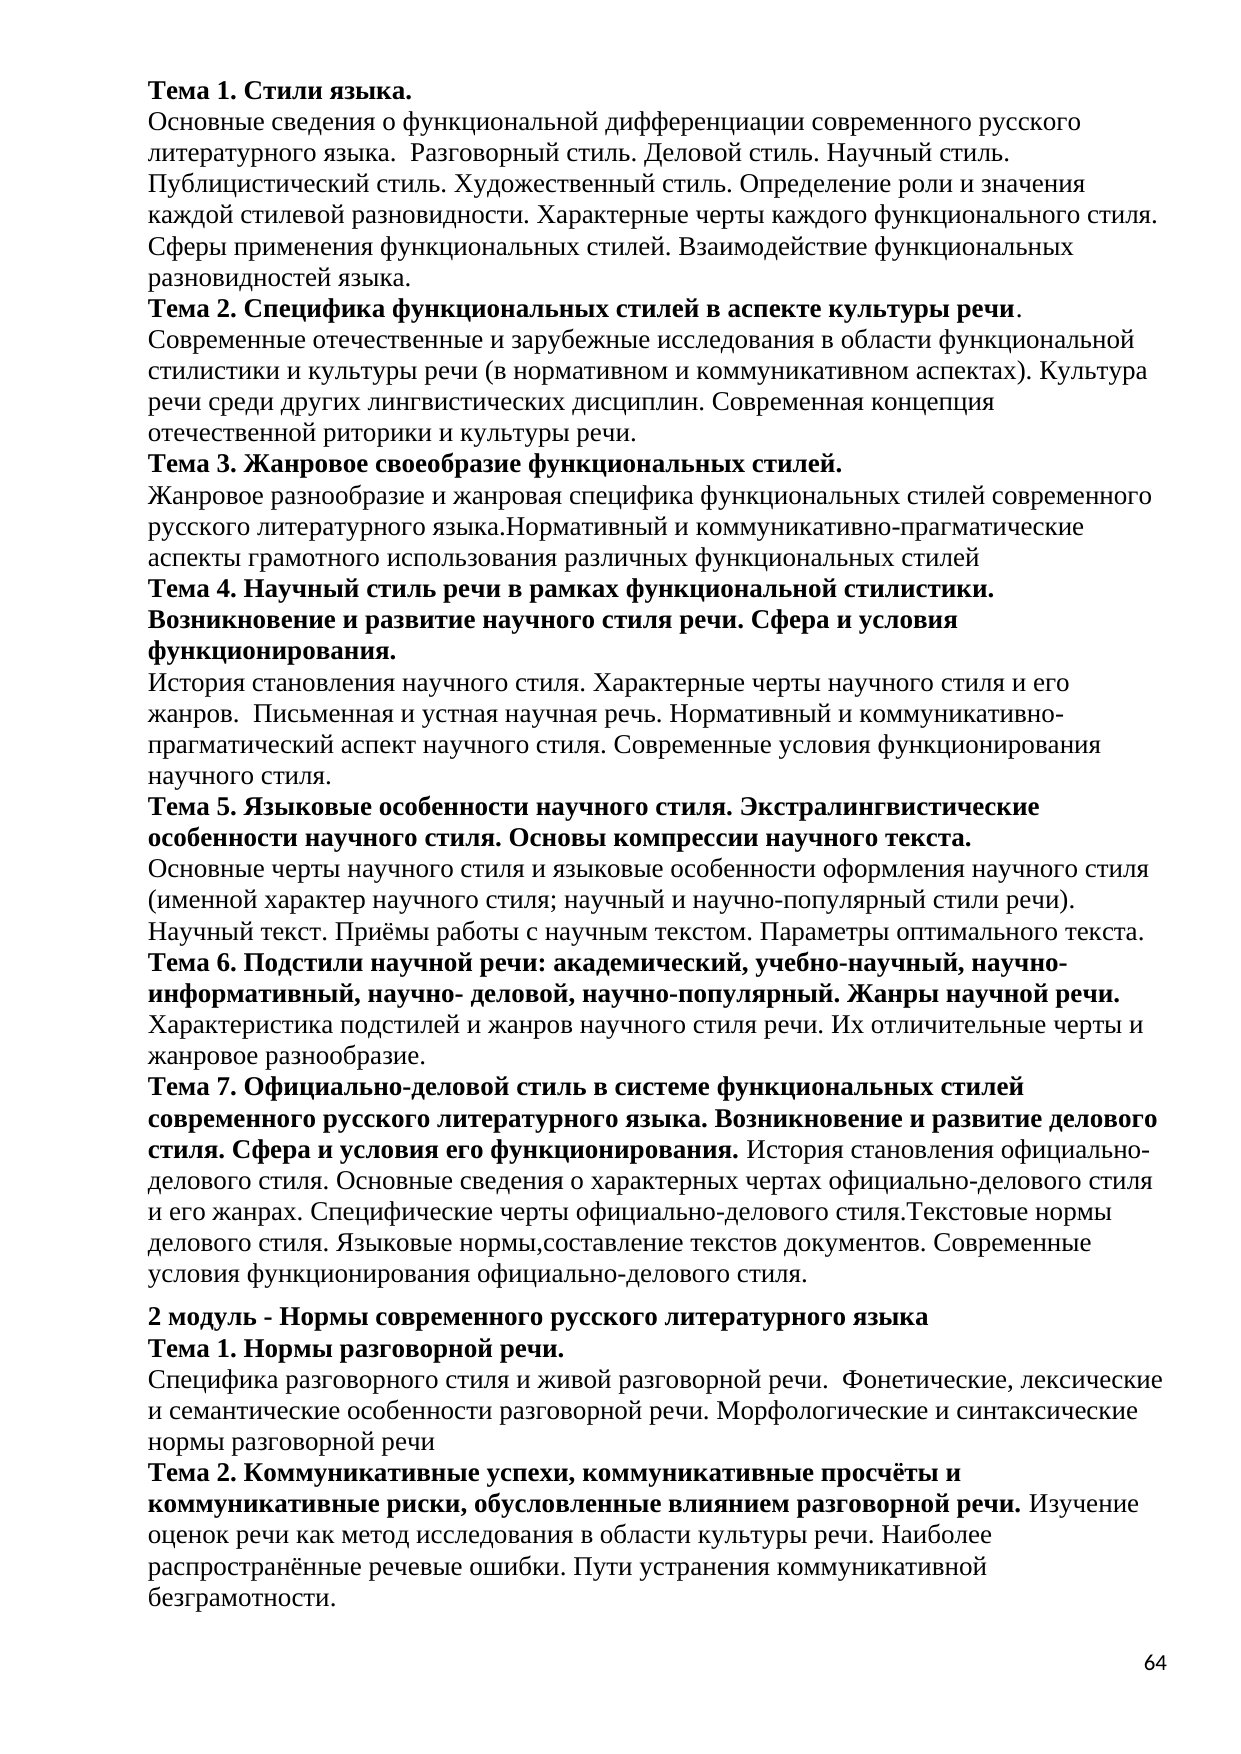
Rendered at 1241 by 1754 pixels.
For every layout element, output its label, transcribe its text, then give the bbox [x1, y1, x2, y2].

text Основные сведения о функциональной дифференциации современного русского литературного языка. Разговорный стиль. Деловой стиль. Научный стиль. Публицистический стиль. Художественный стиль. Определение роли и значения каждой стилевой разновидности. Характерные черты каждого функционального стиля. Сферы применения функциональных стилей. Взаимодействие функциональных разновидностей языка. [148, 105, 1167, 292]
text Тема 2. Коммуникативные успехи, коммуникативные просчёты и коммуникативные риски, обусловленные влиянием разговорной речи. Изучение оценок речи как метод исследования в области культуры речи. Наиболее распространённые речевые ошибки. Пути устранения коммуникативной безграмотности. [148, 1456, 1167, 1612]
text Тема 6. Подстили научной речи: академический, учебно-научный, научно-информативный, научно- деловой, научно-популярный. Жанры научной речи. Характеристика подстилей и жанров научного стиля речи. Их отличительные черты и жанровое разнообразие. [148, 946, 1167, 1071]
text Жанровое разнообразие и жанровая специфика функциональных стилей современного русского литературного языка.Нормативный и коммуникативно-прагматические аспекты грамотного использования различных функциональных стилей [148, 479, 1167, 572]
text Основные черты научного стиля и языковые особенности оформления научного стиля (именной характер научного стиля; научный и научно-популярный стили речи). Научный текст. Приёмы работы с научным текстом. Параметры оптимального текста. [148, 852, 1167, 946]
text Тема 3. Жанровое своеобразие функциональных стилей. [148, 448, 1167, 479]
text Тема 2. Специфика функциональных стилей в аспекте культуры речи. Современные отечественные и зарубежные исследования в области функциональной стилистики и культуры речи (в нормативном и коммуникативном аспектах). Культура речи среди других лингвистических дисциплин. Современная концепция отечественной риторики и культуры речи. [148, 292, 1167, 448]
text Тема 1. Стили языка. [148, 74, 1167, 105]
text Тема 5. Языковые особенности научного стиля. Экстралингвистические особенности научного стиля. Основы компрессии научного текста. [148, 790, 1167, 852]
text История становления научного стиля. Характерные черты научного стиля и его жанров. Письменная и устная научная речь. Нормативный и коммуникативно-прагматический аспект научного стиля. Современные условия функционирования научного стиля. [148, 666, 1167, 790]
text 2 модуль - Нормы современного русского литературного языка [148, 1301, 1167, 1332]
text Тема 4. Научный стиль речи в рамках функциональной стилистики. Возникновение и развитие научного стиля речи. Сфера и условия функционирования. [148, 572, 1167, 666]
text Специфика разговорного стиля и живой разговорной речи. Фонетические, лексические и семантические особенности разговорной речи. Морфологические и синтаксические нормы разговорной речи [148, 1363, 1167, 1456]
text Тема 1. Нормы разговорной речи. [148, 1332, 1167, 1363]
text Тема 7. Официально-деловой стиль в системе функциональных стилей современного русского литературного языка. Возникновение и развитие делового стиля. Сфера и условия его функционирования. История становления официально-делового стиля. Основные сведения о характерных чертах официально-делового стиля и его жанрах. Специфические черты официально-делового стиля.Текстовые нормы делового стиля. Языковые нормы,составление текстов документов. Современные условия функционирования официально-делового стиля. [148, 1071, 1167, 1288]
